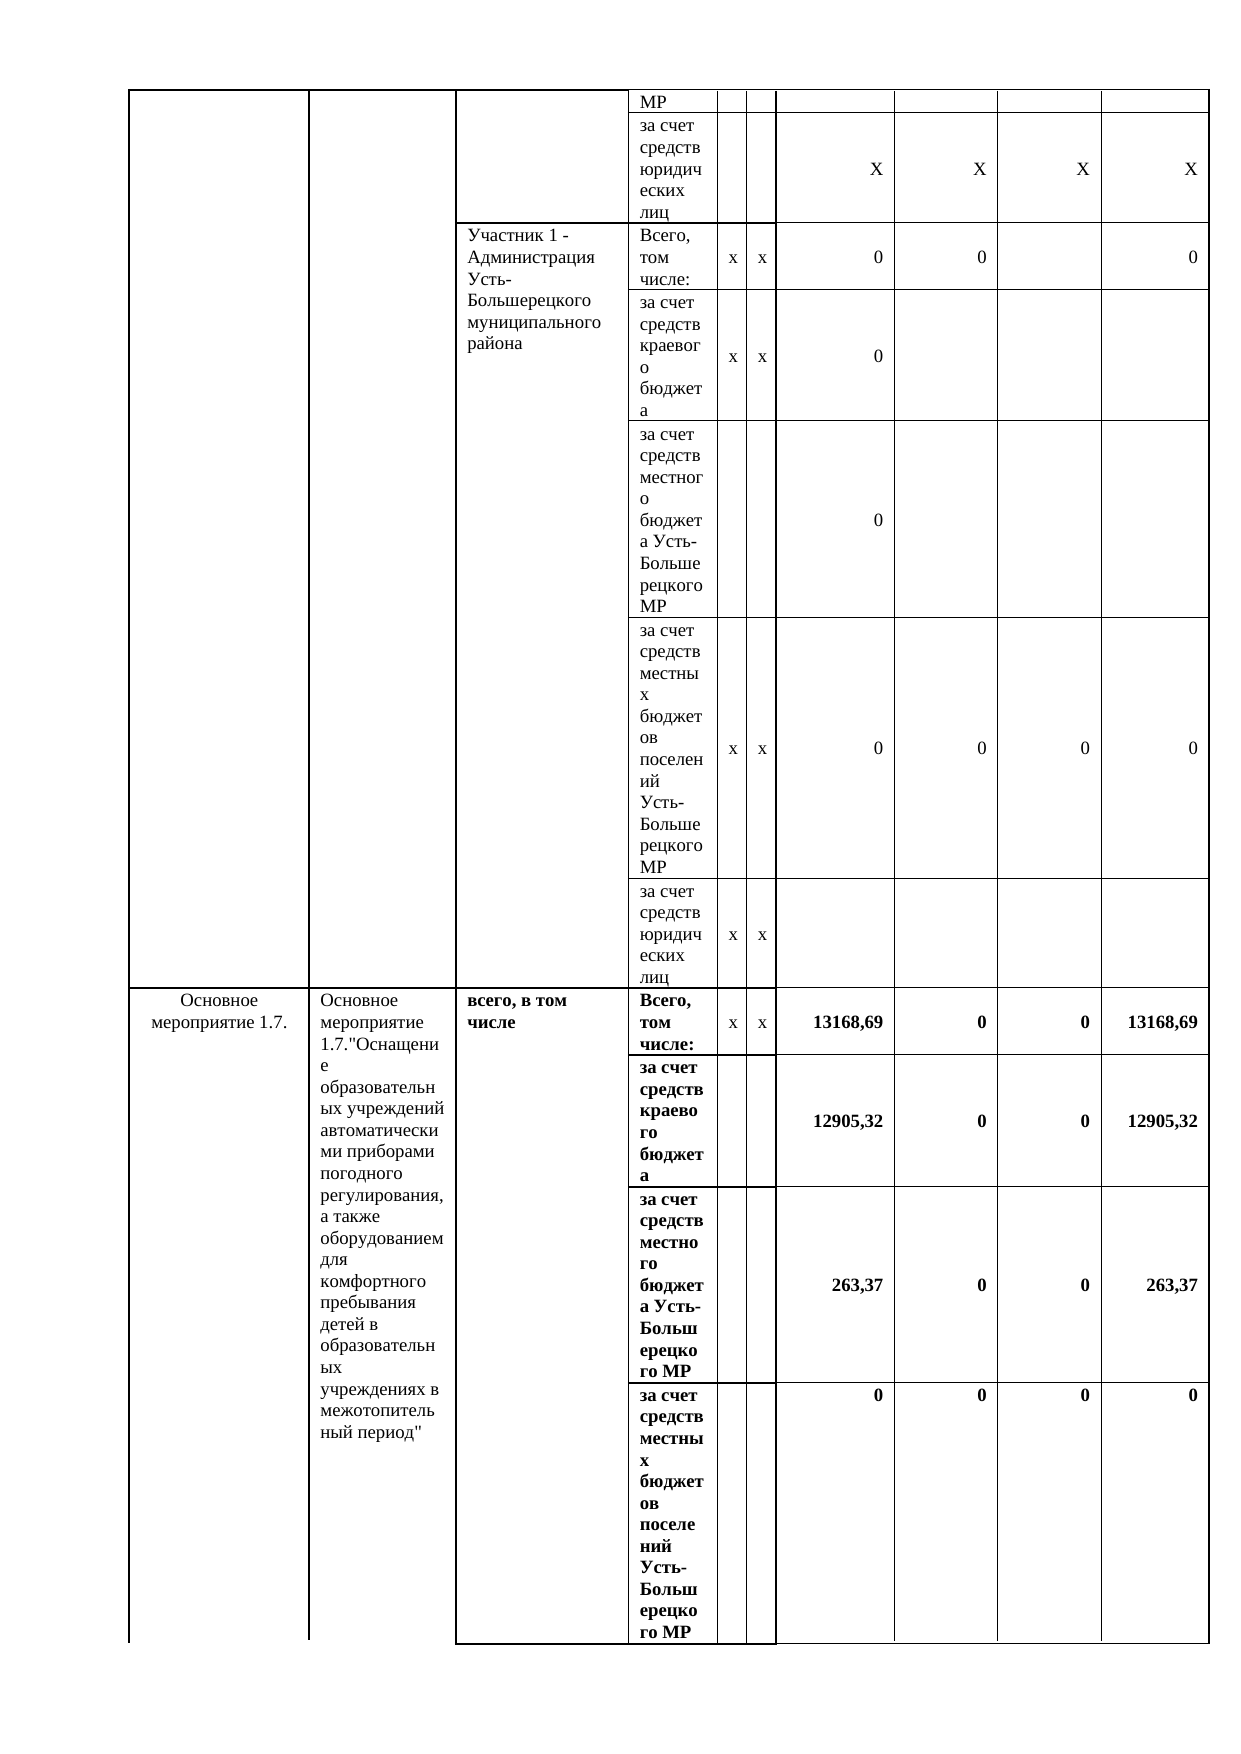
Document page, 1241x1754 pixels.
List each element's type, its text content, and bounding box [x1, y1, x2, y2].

table_cell 0 [777, 223, 894, 289]
table_cell 0 [998, 1383, 1101, 1642]
table_cell за счет средств краевого бюджета [629, 290, 717, 420]
table_cell [747, 1384, 775, 1642]
table_cell [718, 1384, 746, 1642]
table_cell 0 [1102, 223, 1208, 289]
table_cell х [747, 879, 775, 987]
table_cell х [718, 224, 746, 289]
table_cell 0 [998, 1187, 1101, 1382]
table_cell Х [777, 113, 894, 222]
table_cell 0 [894, 1383, 998, 1642]
table_cell [747, 113, 775, 222]
table_cell [718, 113, 746, 222]
table_cell Всего, том числе: [629, 989, 717, 1054]
table_cell х [718, 989, 746, 1054]
table_cell Х [777, 90, 894, 112]
table_cell [895, 421, 997, 617]
table_cell [718, 90, 746, 112]
table_cell [718, 1056, 746, 1186]
table_cell всего, в том числе [457, 989, 628, 1642]
table_cell [998, 223, 1101, 289]
table_cell х [747, 989, 775, 1054]
table_cell х [718, 879, 746, 987]
table_cell [777, 879, 894, 987]
table_cell 13168,69 [1102, 988, 1208, 1054]
table_cell х [718, 618, 746, 877]
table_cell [629, 421, 717, 617]
table_cell Участник 1 - Администрация Усть-Большерецкого муниципального района [457, 224, 628, 987]
table_cell [718, 1188, 746, 1382]
table_cell [895, 290, 997, 420]
table_cell 0 [998, 1055, 1101, 1186]
table_cell 0 [777, 421, 894, 617]
table_cell Х [998, 90, 1101, 112]
table_cell 12905,32 [1102, 1055, 1208, 1186]
table_cell [747, 1188, 775, 1382]
table_cell [718, 421, 746, 617]
table_cell х [718, 290, 746, 420]
table_cell х [747, 618, 775, 877]
table_cell Х [998, 113, 1101, 222]
table_cell 0 [1101, 1383, 1208, 1642]
table_cell [1102, 421, 1208, 617]
table_cell [747, 90, 776, 112]
table_cell Х [895, 90, 997, 112]
table_cell [998, 290, 1101, 420]
table_cell 13168,69 [777, 988, 894, 1054]
table_cell 0 [1102, 618, 1208, 877]
table_cell Х [1102, 90, 1208, 112]
table_cell 0 [777, 618, 894, 877]
table_cell 0 [895, 988, 997, 1054]
table_cell Всего, том числе: [629, 224, 717, 289]
table_cell [1102, 290, 1208, 420]
table_cell Основное мероприятие 1.7."Оснащение образовательных учреждений автоматическими приборами погодного регулирования, а также оборудованием для комфортного пребывания детей в образовательных учреждениях в межотопительный период" [309, 989, 455, 1642]
table_cell 0 [895, 1055, 997, 1186]
table_cell х [747, 290, 775, 420]
table_cell за счет средств юридических лиц [629, 879, 717, 987]
table_cell [747, 421, 775, 617]
table_cell Основное мероприятие 1.7. [130, 989, 309, 1642]
table_cell 0 [777, 1383, 894, 1642]
table_cell за счет средств юридических лиц [629, 113, 717, 222]
table_cell х [747, 224, 775, 289]
table_cell [998, 879, 1101, 987]
table_cell 0 [895, 223, 997, 289]
table_cell 263,37 [777, 1187, 894, 1382]
table_cell 12905,32 [777, 1055, 894, 1186]
table_cell [1102, 879, 1208, 987]
table_cell 0 [895, 618, 997, 877]
table_cell [747, 1056, 775, 1186]
table_cell Х [895, 113, 997, 222]
table_cell 0 [777, 290, 894, 420]
table_cell за счет средств местных бюджетов поселений Усть-Большерецкого МР [629, 1384, 717, 1642]
table_cell Х [1102, 113, 1208, 222]
table_cell 0 [895, 1187, 997, 1382]
table_cell 0 [998, 988, 1101, 1054]
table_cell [629, 90, 717, 112]
table_cell за счет средств местных бюджетов поселений Усть-Большерецкого МР [629, 618, 717, 877]
table_cell за счет средств краевого бюджета [629, 1056, 717, 1186]
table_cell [629, 1188, 717, 1382]
table_cell [998, 421, 1101, 617]
table_cell 0 [998, 618, 1101, 877]
table_cell [895, 879, 997, 987]
table_cell 263,37 [1102, 1187, 1208, 1382]
